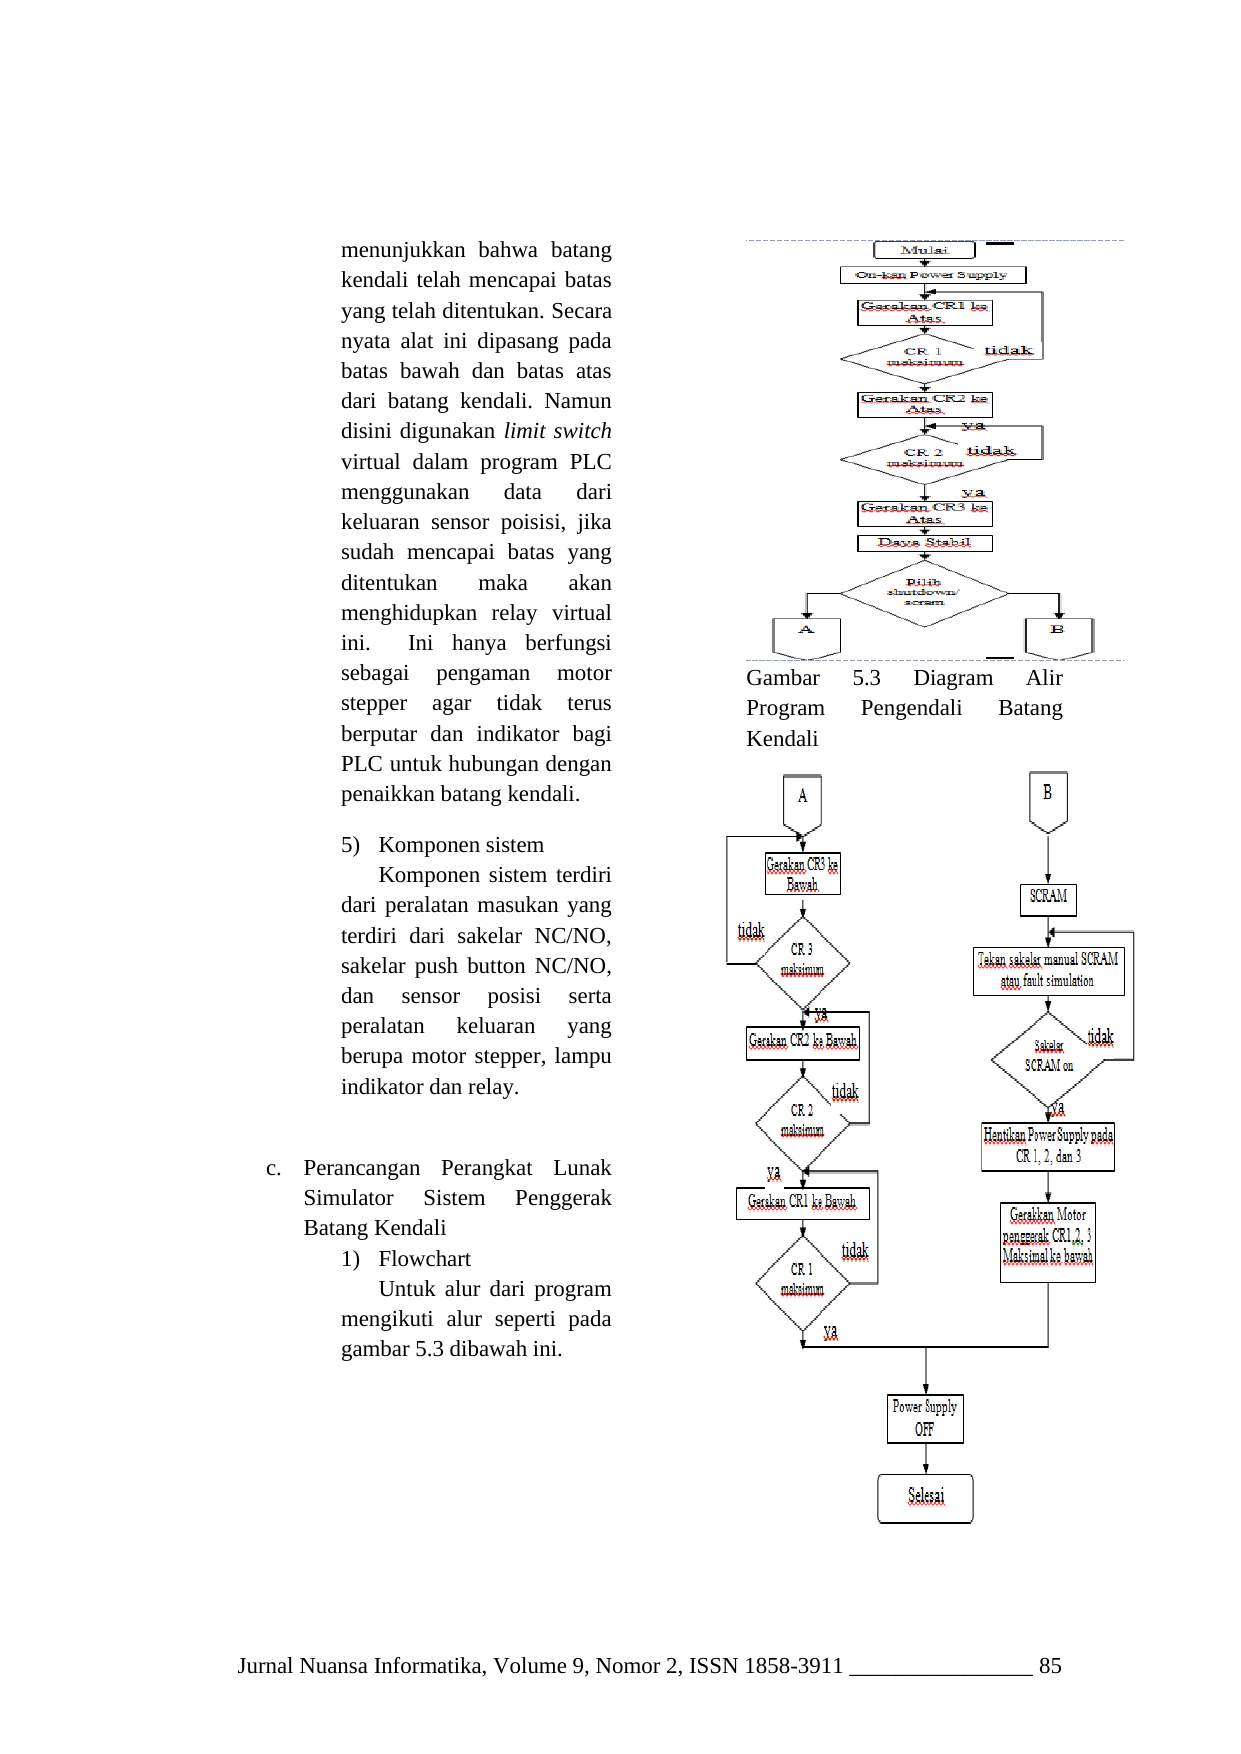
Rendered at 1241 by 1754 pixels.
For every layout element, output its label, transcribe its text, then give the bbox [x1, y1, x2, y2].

list Flowchart [341, 1244, 612, 1271]
list Gambar 5.3 Diagram Alir Program Pengendali Batang Kendali [746, 664, 1063, 751]
text Komponen sistem terdiri dari peralatan masukan yang terdiri dari sakelar NC/NO, sakelar push button NC/NO, dan sensor posisi serta peralatan keluaran yang berupa motor stepper, lampu indikator dan relay. [341, 861, 612, 1099]
picture [746, 236, 1125, 661]
list Komponen sistem [341, 831, 612, 857]
picture [716, 755, 1148, 1565]
list Perancangan Perangkat Lunak Simulator Sistem Penggerak Batang Kendali [266, 1154, 612, 1241]
text Untuk alur dari program mengikuti alur seperti pada gambar 5.3 dibawah ini. [341, 1275, 612, 1362]
